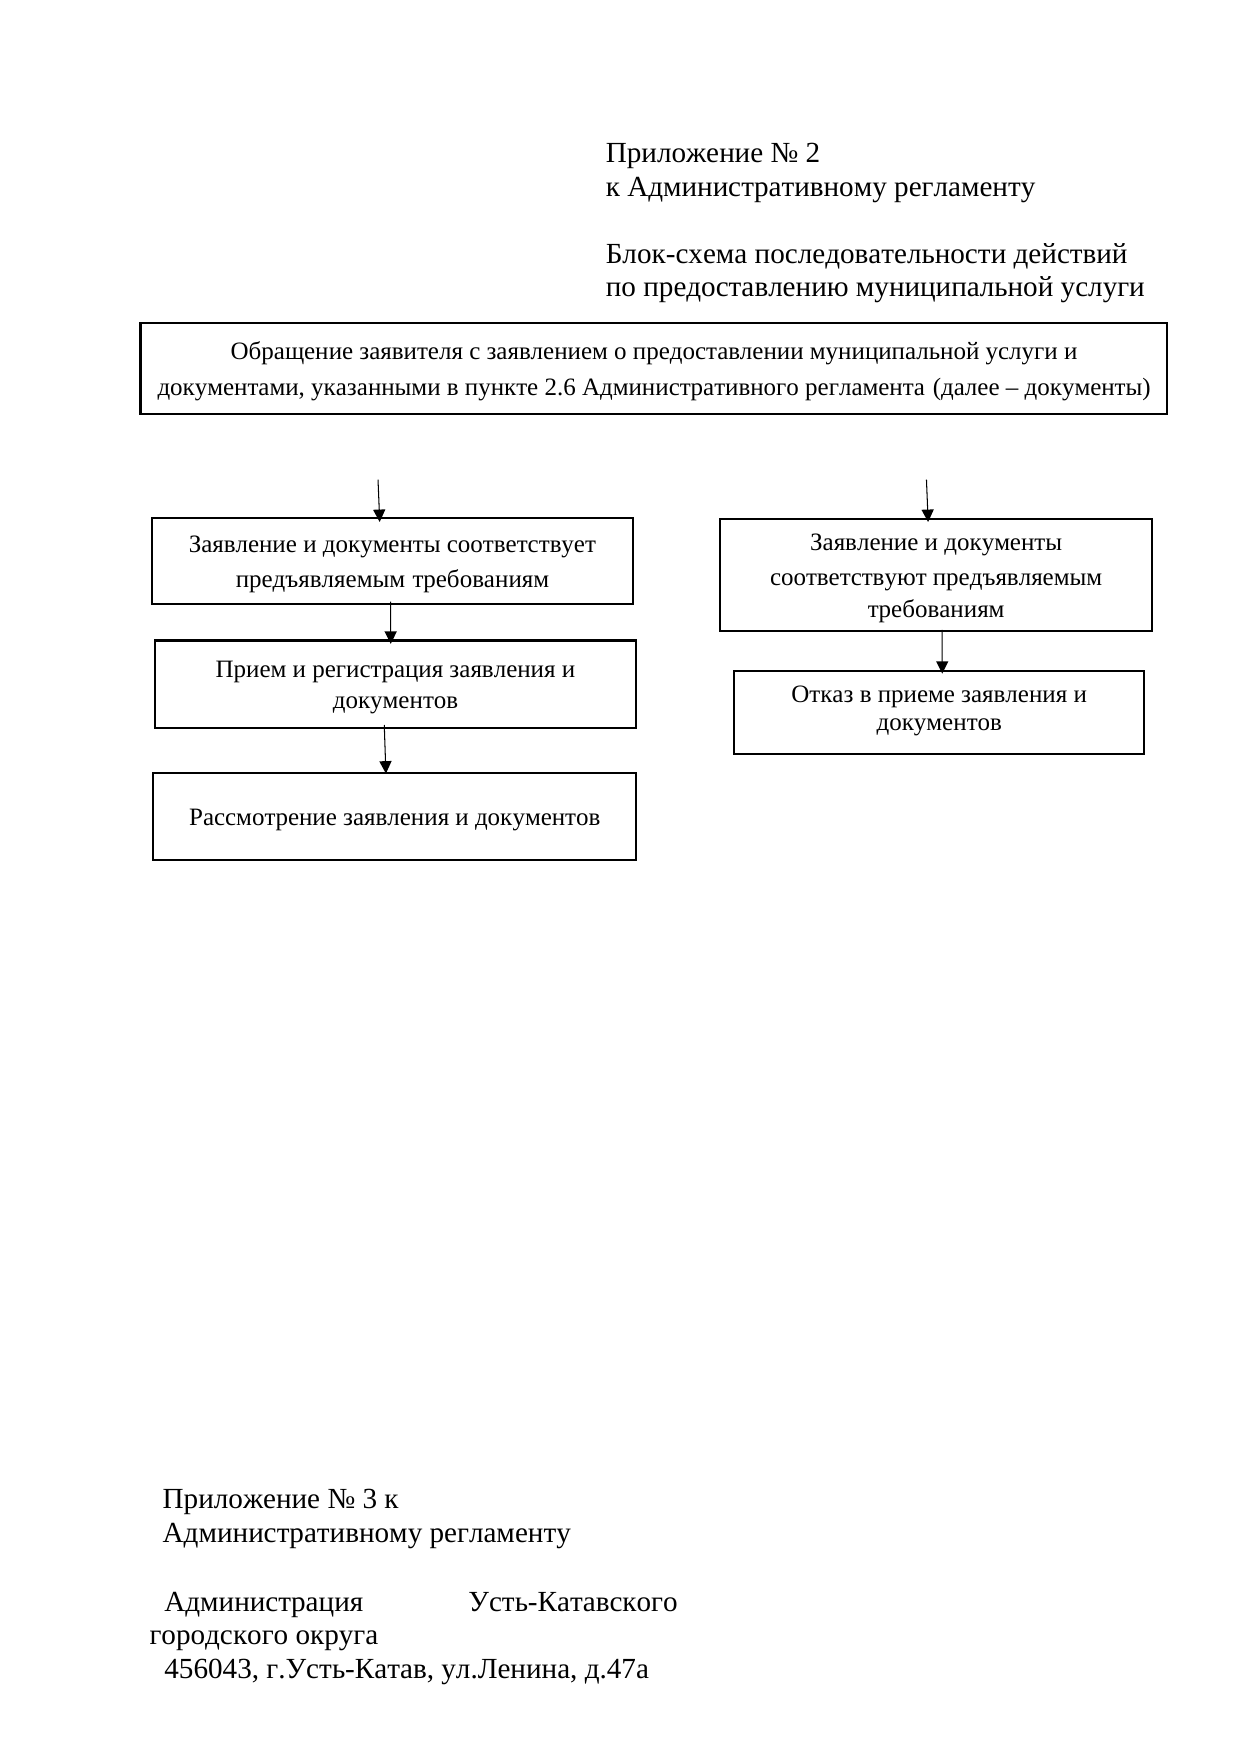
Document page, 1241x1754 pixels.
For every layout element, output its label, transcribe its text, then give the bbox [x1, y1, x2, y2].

text Приложение № 2 [148, 135, 1152, 169]
text по предоставлению муниципальной услуги [148, 269, 1152, 303]
text к Административному регламенту [148, 169, 1152, 202]
table_header [148, 415, 1152, 578]
text Приложение № 3 к [148, 1482, 1152, 1515]
text Блок-схема последовательности действий [148, 236, 1152, 269]
table_header [385, 645, 1152, 849]
text Административному регламенту [148, 1515, 1152, 1549]
table_header [148, 645, 384, 849]
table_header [148, 1549, 679, 1686]
